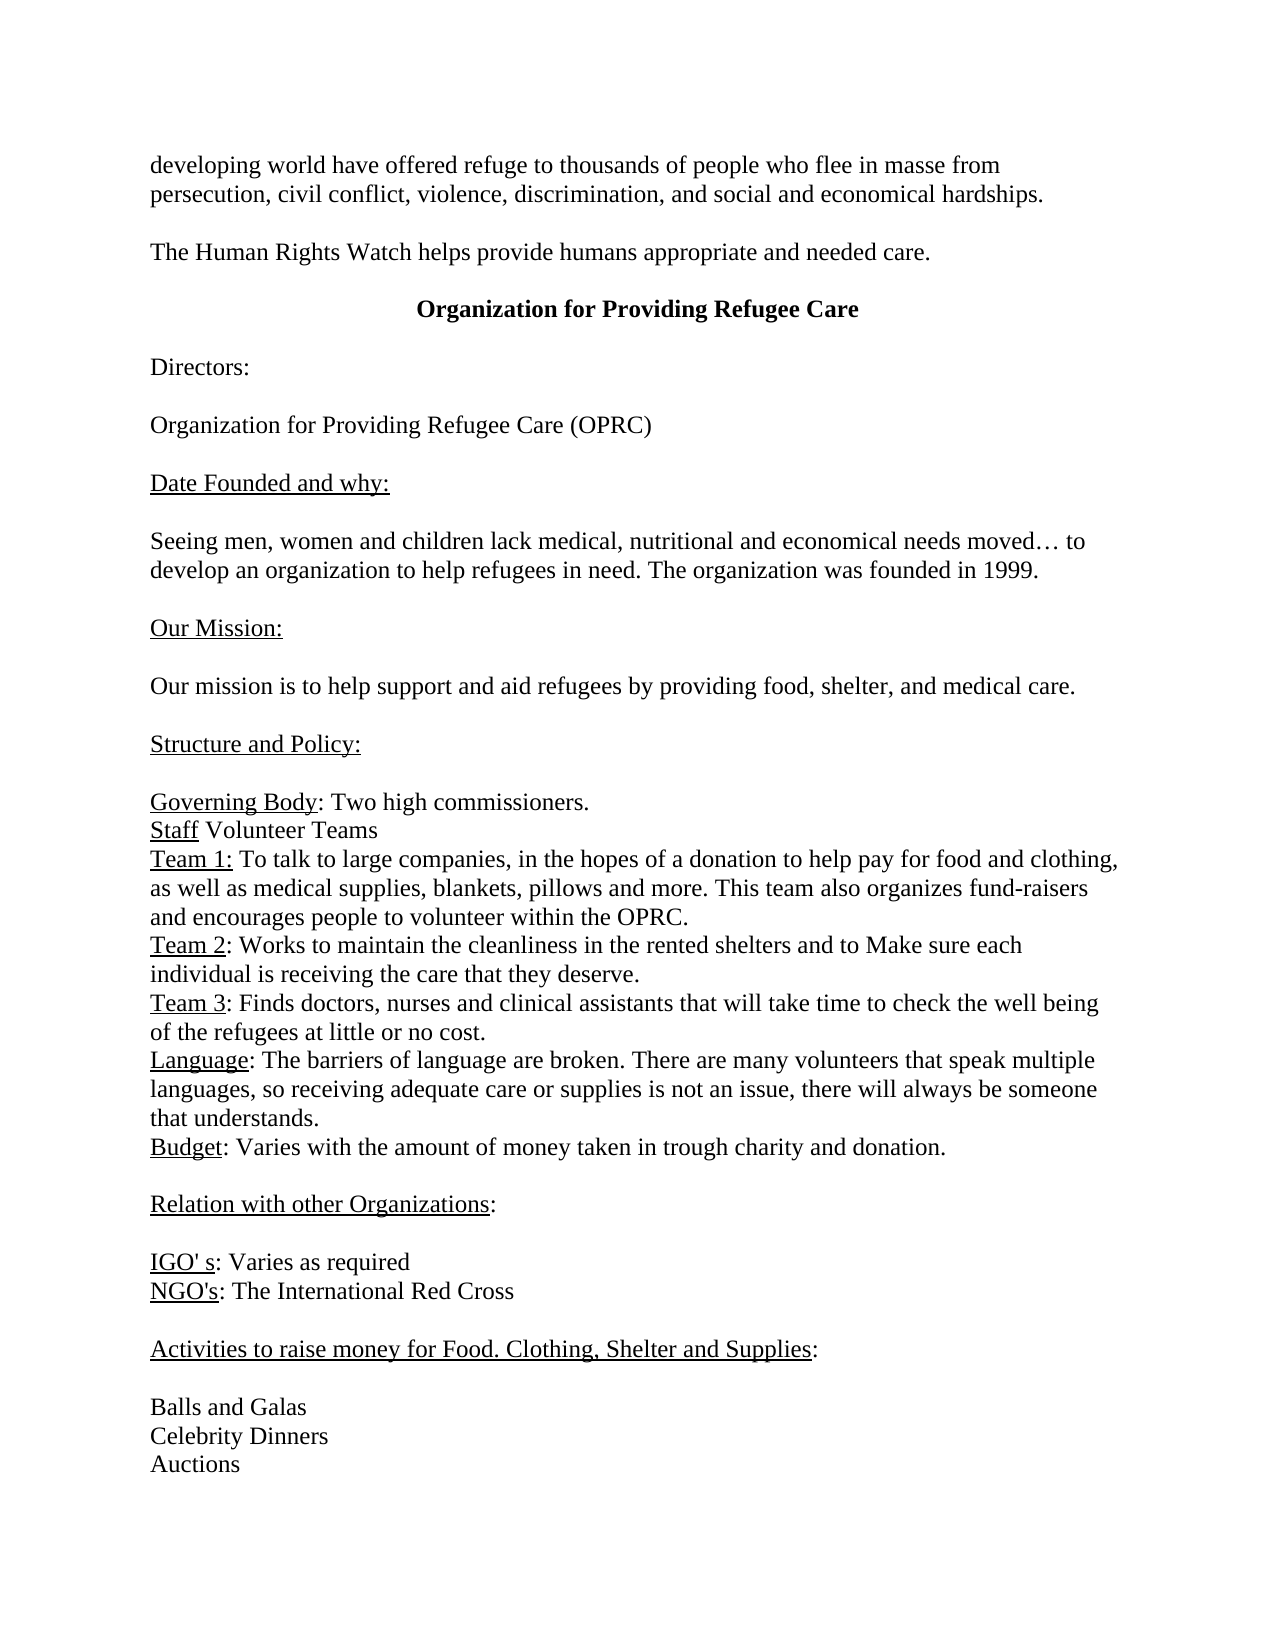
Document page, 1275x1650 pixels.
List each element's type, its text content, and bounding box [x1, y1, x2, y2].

text Our Mission: [150, 613, 1125, 642]
text Our mission is to help support and aid refugees by providing food, shelter, and medical care. [150, 671, 1125, 699]
text Date Founded and why: [150, 468, 1125, 497]
text The Human Rights Watch helps provide humans appropriate and needed care. [150, 237, 1125, 265]
text Relation with other Organizations: [150, 1189, 1125, 1218]
text Organization for Providing Refugee Care [150, 294, 1125, 323]
text IGO' s: Varies as required NGO's: The International Red Cross [150, 1247, 1125, 1305]
text Structure and Policy: [150, 729, 1125, 757]
text Governing Body: Two high commissioners. Staff Volunteer Teams Team 1: To talk to large companies, in the hopes of a donation to help pay for food and clothing, as well as medical supplies, blankets, pillows and more. This team also organizes fund-raisers and encourages people to volunteer within the OPRC. Team 2: Works to maintain the cleanliness in the rented shelters and to Make sure each individual is receiving the care that they deserve. Team 3: Finds doctors, nurses and clinical assistants that will take time to check the well being of the refugees at little or no cost. Language: The barriers of language are broken. There are many volunteers that speak multiple languages, so receiving adequate care or supplies is not an issue, there will always be someone that understands. Budget: Varies with the amount of money taken in trough charity and donation. [150, 787, 1125, 1160]
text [150, 150, 1125, 207]
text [150, 1392, 1125, 1478]
text Organization for Providing Refugee Care (OPRC) [150, 410, 1125, 439]
text Directors: [150, 352, 1125, 381]
text Activities to raise money for Food. Clothing, Shelter and Supplies: [150, 1334, 1125, 1363]
text Seeing men, women and children lack medical, nutritional and economical needs moved… to develop an organization to help refugees in need. The organization was founded in 1999. [150, 526, 1125, 584]
